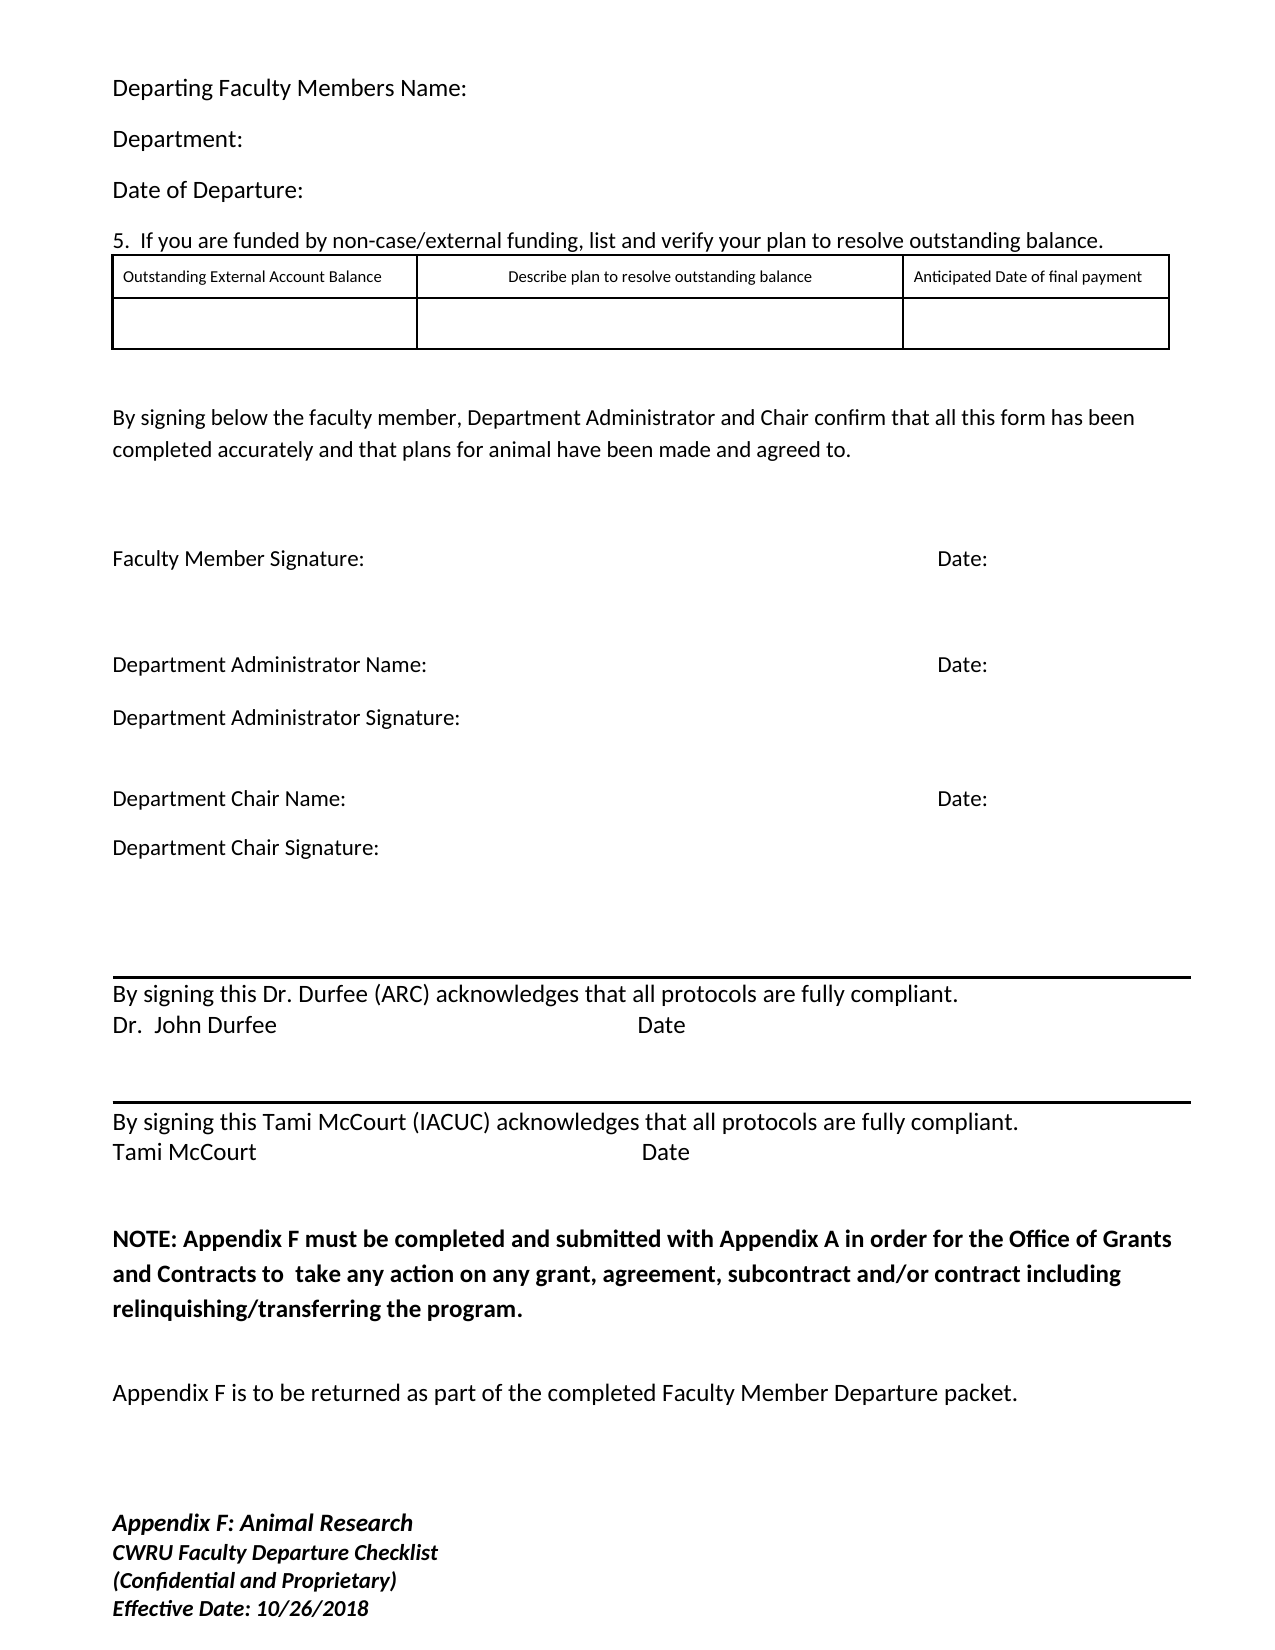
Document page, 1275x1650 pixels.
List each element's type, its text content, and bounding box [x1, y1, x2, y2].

text By signing below the faculty member, Department Administrator and Chair confirm that all this form has been completed accurately and that plans for animal have been made and agreed to. [112, 403, 1191, 463]
text Department Administrator Name: Date: [112, 650, 1191, 678]
text Department Chair Signature: [112, 833, 1191, 861]
text Tami McCourt Date [112, 1136, 1191, 1167]
text Department Administrator Signature: [112, 703, 1191, 731]
table_header Describe plan to resolve outstanding balance [418, 256, 902, 297]
text Faculty Member Signature: Date: [112, 544, 1191, 572]
text By signing this Tami McCourt (IACUC) acknowledges that all protocols are fully compliant. [112, 1102, 1191, 1136]
text Appendix F is to be returned as part of the completed Faculty Member Departure packet. [112, 1377, 1191, 1407]
table_cell [114, 299, 416, 348]
table_header Anticipated Date of final payment [904, 256, 1168, 297]
text Department Chair Name: Date: [112, 784, 1191, 812]
table_header Outstanding External Account Balance [114, 256, 416, 297]
text 5. If you are funded by non-case/external funding, list and verify your plan to resolve outstanding balance. [112, 226, 1191, 254]
text NOTE: Appendix F must be completed and submitted with Appendix A in order for the Office of Grants and Contracts to take any action on any grant, agreement, subcontract and/or contract including relinquishing/transferring the program. [112, 1223, 1191, 1323]
table_cell [418, 299, 902, 348]
table_cell [904, 299, 1168, 348]
text Dr. John Durfee Date [112, 1009, 1191, 1040]
text By signing this Dr. Durfee (ARC) acknowledges that all protocols are fully compliant. [112, 979, 1191, 1009]
